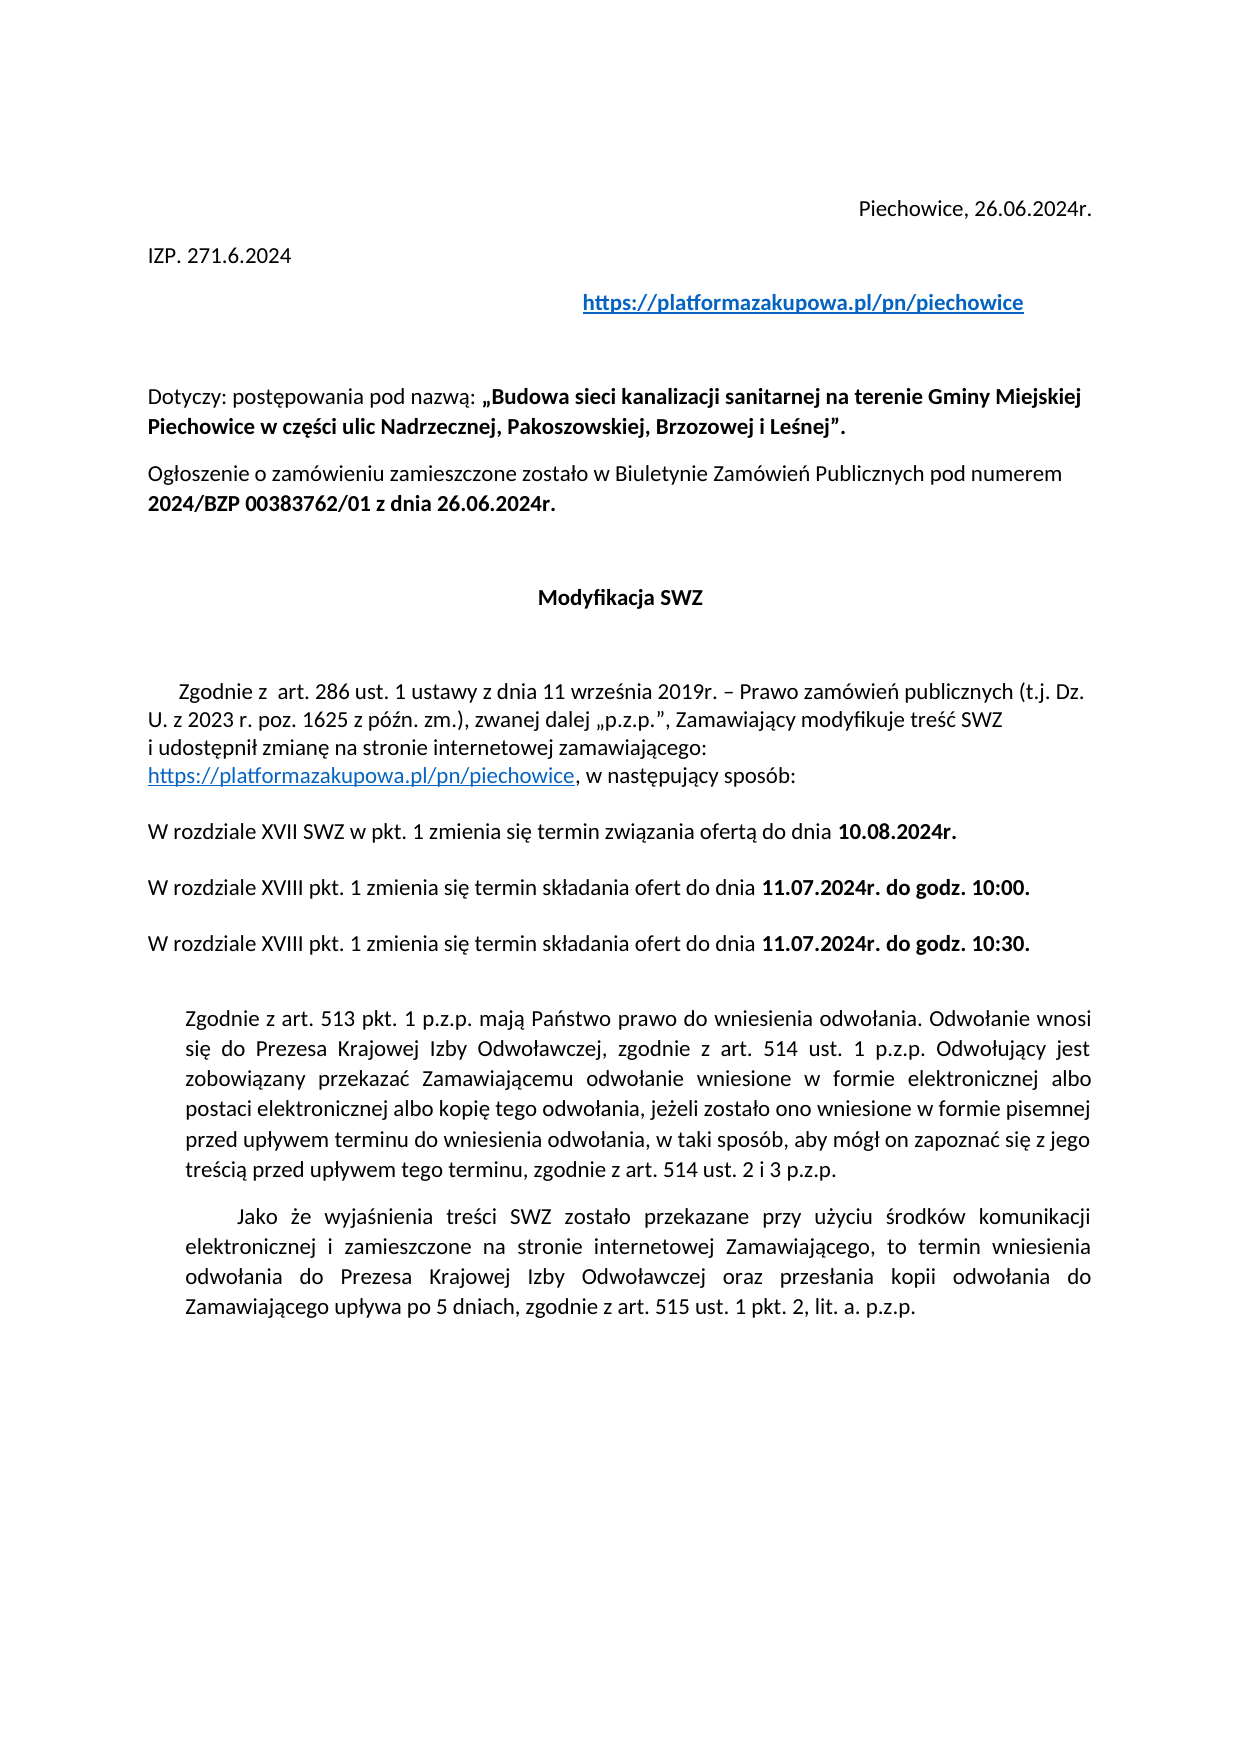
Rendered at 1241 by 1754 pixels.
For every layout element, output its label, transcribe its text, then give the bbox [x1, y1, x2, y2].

text Zgodnie z art. 513 pkt. 1 p.z.p. mają Państwo prawo do wniesienia odwołania. Odwołanie wnosi się do Prezesa Krajowej Izby Odwoławczej, zgodnie z art. 514 ust. 1 p.z.p. Odwołujący jest zobowiązany przekazać Zamawiającemu odwołanie wniesione w formie elektronicznej albo postaci elektronicznej albo kopię tego odwołania, jeżeli zostało ono wniesione w formie pisemnej przed upływem terminu do wniesienia odwołania, w taki sposób, aby mógł on zapoznać się z jego treścią przed upływem tego terminu, zgodnie z art. 514 ust. 2 i 3 p.z.p. [185, 1004, 1093, 1183]
text Modyfikacja SWZ [148, 583, 1093, 611]
text W rozdziale XVII SWZ w pkt. 1 zmienia się termin związania ofertą do dnia 10.08.2024r. [148, 817, 1093, 845]
text IZP. 271.6.2024 [148, 241, 1093, 269]
text Jako że wyjaśnienia treści SWZ zostało przekazane przy użyciu środków komunikacji elektronicznej i zamieszczone na stronie internetowej Zamawiającego, to termin wniesienia odwołania do Prezesa Krajowej Izby Odwoławczej oraz przesłania kopii odwołania do Zamawiającego upływa po 5 dniach, zgodnie z art. 515 ust. 1 pkt. 2, lit. a. p.z.p. [185, 1202, 1093, 1320]
text Ogłoszenie o zamówieniu zamieszczone zostało w Biuletynie Zamówień Publicznych pod numerem 2024/BZP 00383762/01 z dnia 26.06.2024r. [148, 459, 1093, 517]
text W rozdziale XVIII pkt. 1 zmienia się termin składania ofert do dnia 11.07.2024r. do godz. 10:00. [148, 873, 1093, 901]
text Zgodnie z art. 286 ust. 1 ustawy z dnia 11 września 2019r. – Prawo zamówień publicznych (t.j. Dz. U. z 2023 r. poz. 1625 z późn. zm.), zwanej dalej „p.z.p.”, Zamawiający modyfikuje treść SWZ i udostępnił zmianę na stronie internetowej zamawiającego: https://platformazakupowa.pl/pn/piechowice, w następujący sposób: [148, 677, 1093, 789]
text W rozdziale XVIII pkt. 1 zmienia się termin składania ofert do dnia 11.07.2024r. do godz. 10:30. [148, 929, 1093, 957]
text Piechowice, 26.06.2024r. [148, 194, 1093, 222]
text https://platformazakupowa.pl/pn/piechowice [148, 288, 1093, 316]
text Dotyczy: postępowania pod nazwą: „Budowa sieci kanalizacji sanitarnej na terenie Gminy Miejskiej Piechowice w części ulic Nadrzecznej, Pakoszowskiej, Brzozowej i Leśnej”. [148, 382, 1093, 440]
